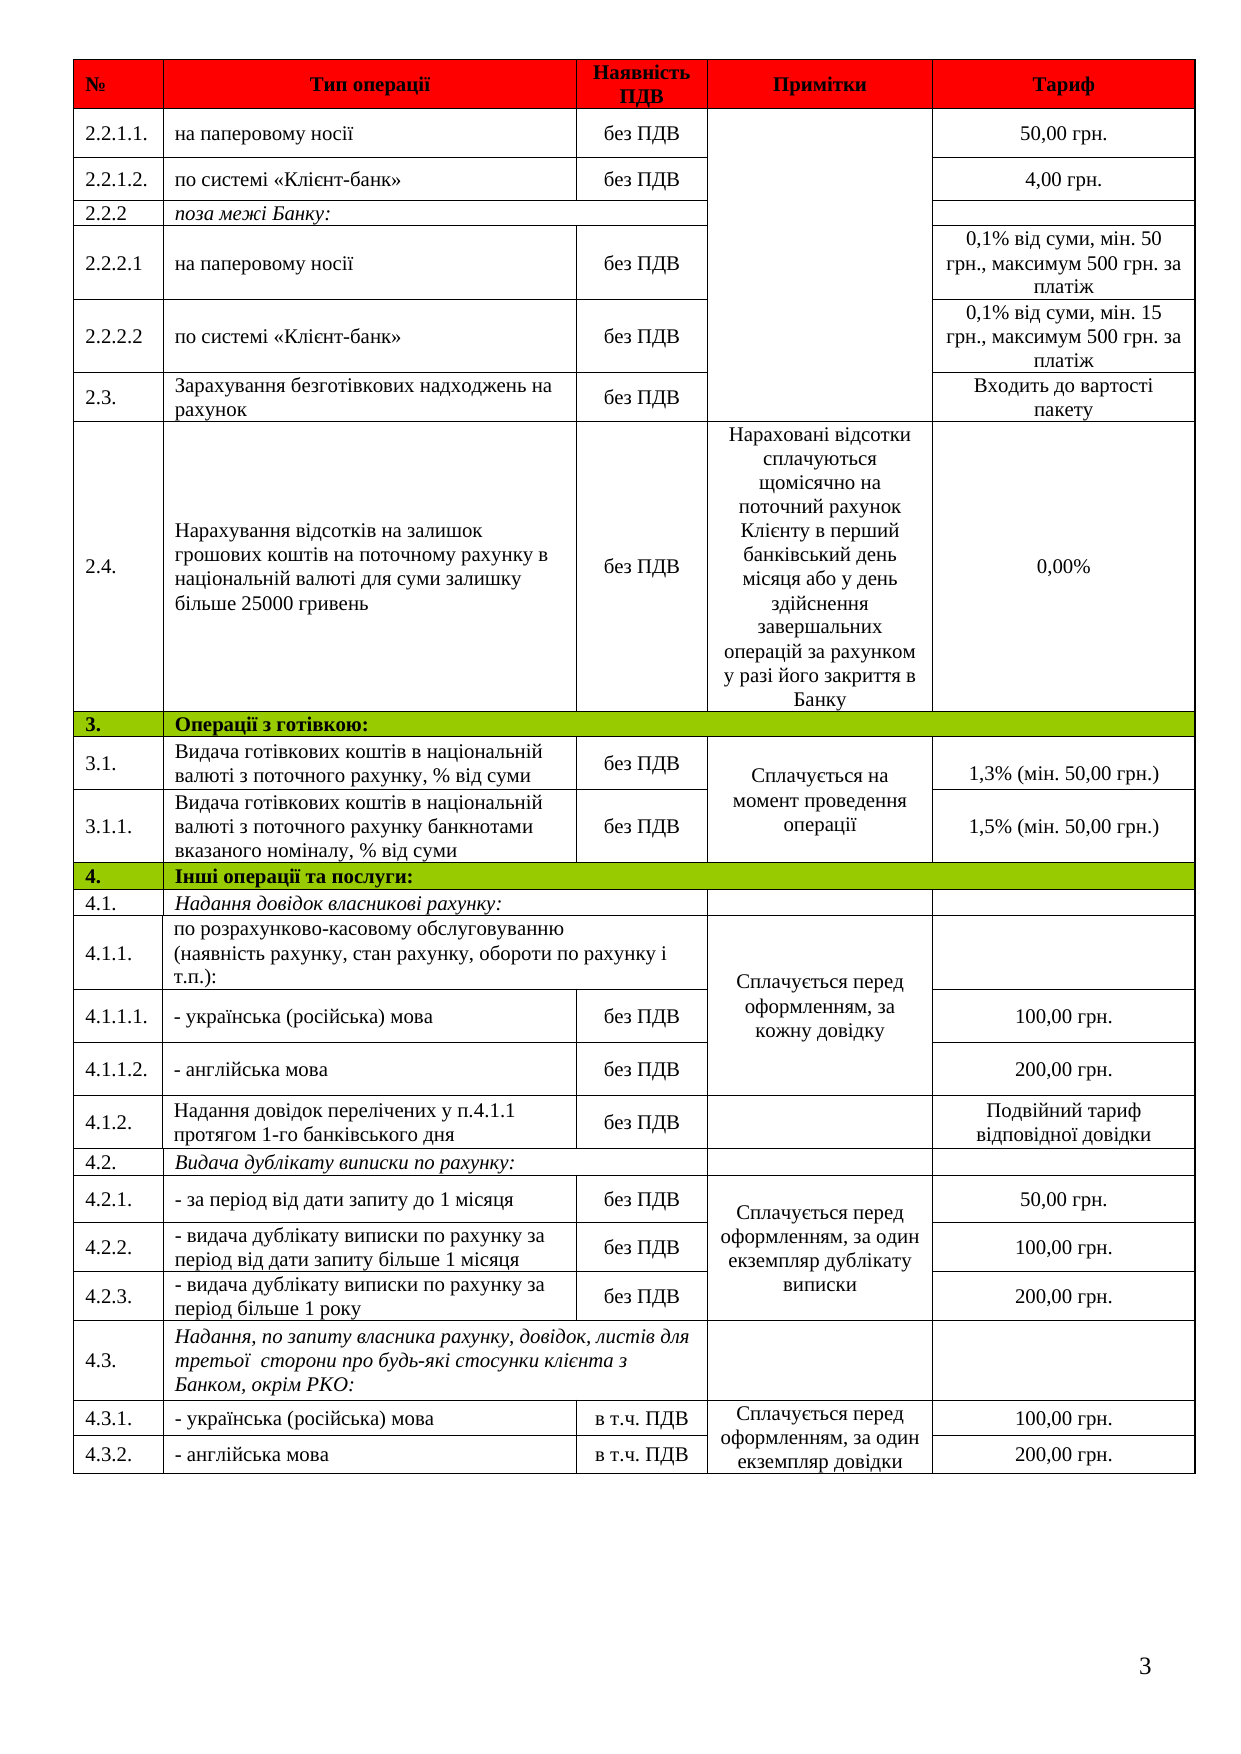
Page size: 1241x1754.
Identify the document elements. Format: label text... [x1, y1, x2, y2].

table_cell без ПДВ [577, 1272, 707, 1320]
table_cell [74, 1176, 163, 1222]
table_cell [708, 1321, 932, 1399]
table_cell Видача дублікату виписки по рахунку: [164, 1149, 707, 1174]
table_cell - українська (російська) мова [164, 1401, 576, 1434]
table_cell [74, 863, 163, 889]
table_cell Сплачується на момент проведення операції [708, 737, 932, 862]
table_header Тип операції [164, 60, 576, 108]
table_cell без ПДВ [577, 790, 707, 862]
table_cell поза межі Банку: [164, 201, 707, 225]
table_cell 4.1.1.2. [74, 1043, 162, 1095]
table_cell [708, 890, 932, 915]
table_cell Сплачується перед оформленням, за один екземпляр довідки [708, 1401, 932, 1473]
table_cell 100,00 грн. [933, 1223, 1194, 1271]
table_cell [74, 1436, 163, 1473]
table_cell по системі «Клієнт-банк» [164, 158, 576, 200]
table_cell по розрахунково-касовому обслуговуванню (наявність рахунку, стан рахунку, обороти по рахунку і т.п.): [163, 916, 707, 988]
table_cell [74, 422, 163, 711]
table_cell без ПДВ [577, 1096, 707, 1148]
table_cell [708, 1149, 932, 1174]
table_cell Видача готівкових коштів в національній валюті з поточного рахунку банкнотами вказаного номіналу, % від суми [164, 790, 576, 862]
table_cell без ПДВ [577, 737, 707, 789]
table_cell Інші операції та послуги: [164, 863, 1194, 889]
table_cell на паперовому носії [164, 226, 576, 298]
table_cell Сплачується перед оформленням, за кожну довідку [708, 916, 932, 1095]
table_cell без ПДВ [577, 373, 707, 421]
table_cell 50,00 грн. [933, 1176, 1194, 1222]
table_cell [933, 1149, 1194, 1174]
table_cell [933, 890, 1194, 915]
table_cell Подвійний тариф відповідної довідки [933, 1096, 1194, 1148]
table_cell Надання довідок власникові рахунку: [164, 890, 707, 915]
table_cell 200,00 грн. [933, 1436, 1194, 1473]
table_header Примітки [708, 60, 932, 108]
table_cell - за період від дати запиту до 1 місяця [164, 1176, 576, 1222]
table_cell 2.2.2.1 [74, 226, 163, 298]
table_cell 2.2.2.2 [74, 300, 163, 372]
table_cell [74, 373, 163, 421]
table_cell Видача готівкових коштів в національній валюті з поточного рахунку, % від суми [164, 737, 576, 789]
table_header № [74, 60, 163, 108]
table_cell [74, 790, 163, 862]
table_cell в т.ч. ПДВ [577, 1436, 707, 1473]
table_cell [74, 1096, 162, 1148]
table_cell 6 [74, 916, 162, 988]
table_cell [74, 1149, 163, 1174]
table_cell в т.ч. ПДВ [577, 1401, 707, 1434]
table_cell 100,00 грн. [933, 990, 1194, 1042]
table_cell 2.2.1.2. [74, 158, 163, 200]
table_cell без ПДВ [577, 1043, 707, 1095]
table_cell без ПДВ [577, 990, 707, 1042]
table_cell без ПДВ [577, 1176, 707, 1222]
table_cell без ПДВ [577, 422, 707, 711]
table_cell [933, 916, 1194, 988]
table_cell без ПДВ [577, 158, 707, 200]
table_cell Надання довідок перелічених у п.4.1.1 протягом 1-го банківського дня [163, 1096, 576, 1148]
table_cell 0,00% [933, 422, 1194, 711]
table_cell Зарахування безготівкових надходжень на рахунок [164, 373, 576, 421]
table_cell - англійська мова [163, 1043, 576, 1095]
table_cell 50,00 грн. [933, 109, 1194, 157]
table_cell - українська (російська) мова [163, 990, 576, 1042]
table_cell 1,3% (мін. 50,00 грн.) [933, 737, 1194, 789]
table_cell без ПДВ [577, 109, 707, 157]
table_cell Нараховані відсотки сплачуються щомісячно на поточний рахунок Клієнту в перший банківський день місяця або у день здійснення завершальних операцій за рахунком у разі його закриття в Банку [708, 422, 932, 711]
table_cell Сплачується перед оформленням, за один екземпляр дублікату виписки [708, 1176, 932, 1320]
table_cell 4,00 грн. [933, 158, 1194, 200]
table_cell [74, 1321, 163, 1399]
table_cell [74, 1223, 163, 1271]
table_cell 0,1% від суми, мін. 50 грн., максимум 500 грн. за платіж [933, 226, 1194, 298]
table_cell Нарахування відсотків на залишок грошових коштів на поточному рахунку в національній валюті для суми залишку більше 25000 гривень [164, 422, 576, 711]
table_cell без ПДВ [577, 300, 707, 372]
table_cell 200,00 грн. [933, 1043, 1194, 1095]
table_cell без ПДВ [577, 1223, 707, 1271]
table_cell [74, 712, 163, 736]
table_cell [74, 890, 163, 915]
table_cell без ПДВ [577, 226, 707, 298]
table_cell - видача дублікату виписки по рахунку за період більше 1 року [164, 1272, 576, 1320]
table_cell [74, 1401, 163, 1434]
table_cell Надання, по запиту власника рахунку, довідок, листів для третьої сторони про будь-які стосунки клієнта з Банком, окрім РКО: [164, 1321, 707, 1399]
table_cell на паперовому носії [164, 109, 576, 157]
table_cell 0,1% від суми, мін. 15 грн., максимум 500 грн. за платіж [933, 300, 1194, 372]
table_cell 2.2.2 [74, 201, 163, 225]
table_cell [933, 201, 1194, 225]
table_cell 2.2.1.1. [74, 109, 163, 157]
table_cell по системі «Клієнт-банк» [164, 300, 576, 372]
table_cell 200,00 грн. [933, 1272, 1194, 1320]
table_cell Входить до вартості пакету [933, 373, 1194, 421]
table_header Наявність ПДВ [577, 60, 707, 108]
table_cell [933, 1321, 1194, 1399]
table_cell - англійська мова [164, 1436, 576, 1473]
table_cell 4.1.1.1. [74, 990, 162, 1042]
table_header Тариф [933, 60, 1194, 108]
table_cell - видача дублікату виписки по рахунку за період від дати запиту більше 1 місяця [164, 1223, 576, 1271]
table_cell 1,5% (мін. 50,00 грн.) [933, 790, 1194, 862]
table_cell [708, 1096, 932, 1148]
table_cell Операції з готівкою: [164, 712, 1194, 736]
table_cell [74, 1272, 163, 1320]
table_cell [74, 737, 163, 789]
table_cell 100,00 грн. [933, 1401, 1194, 1434]
